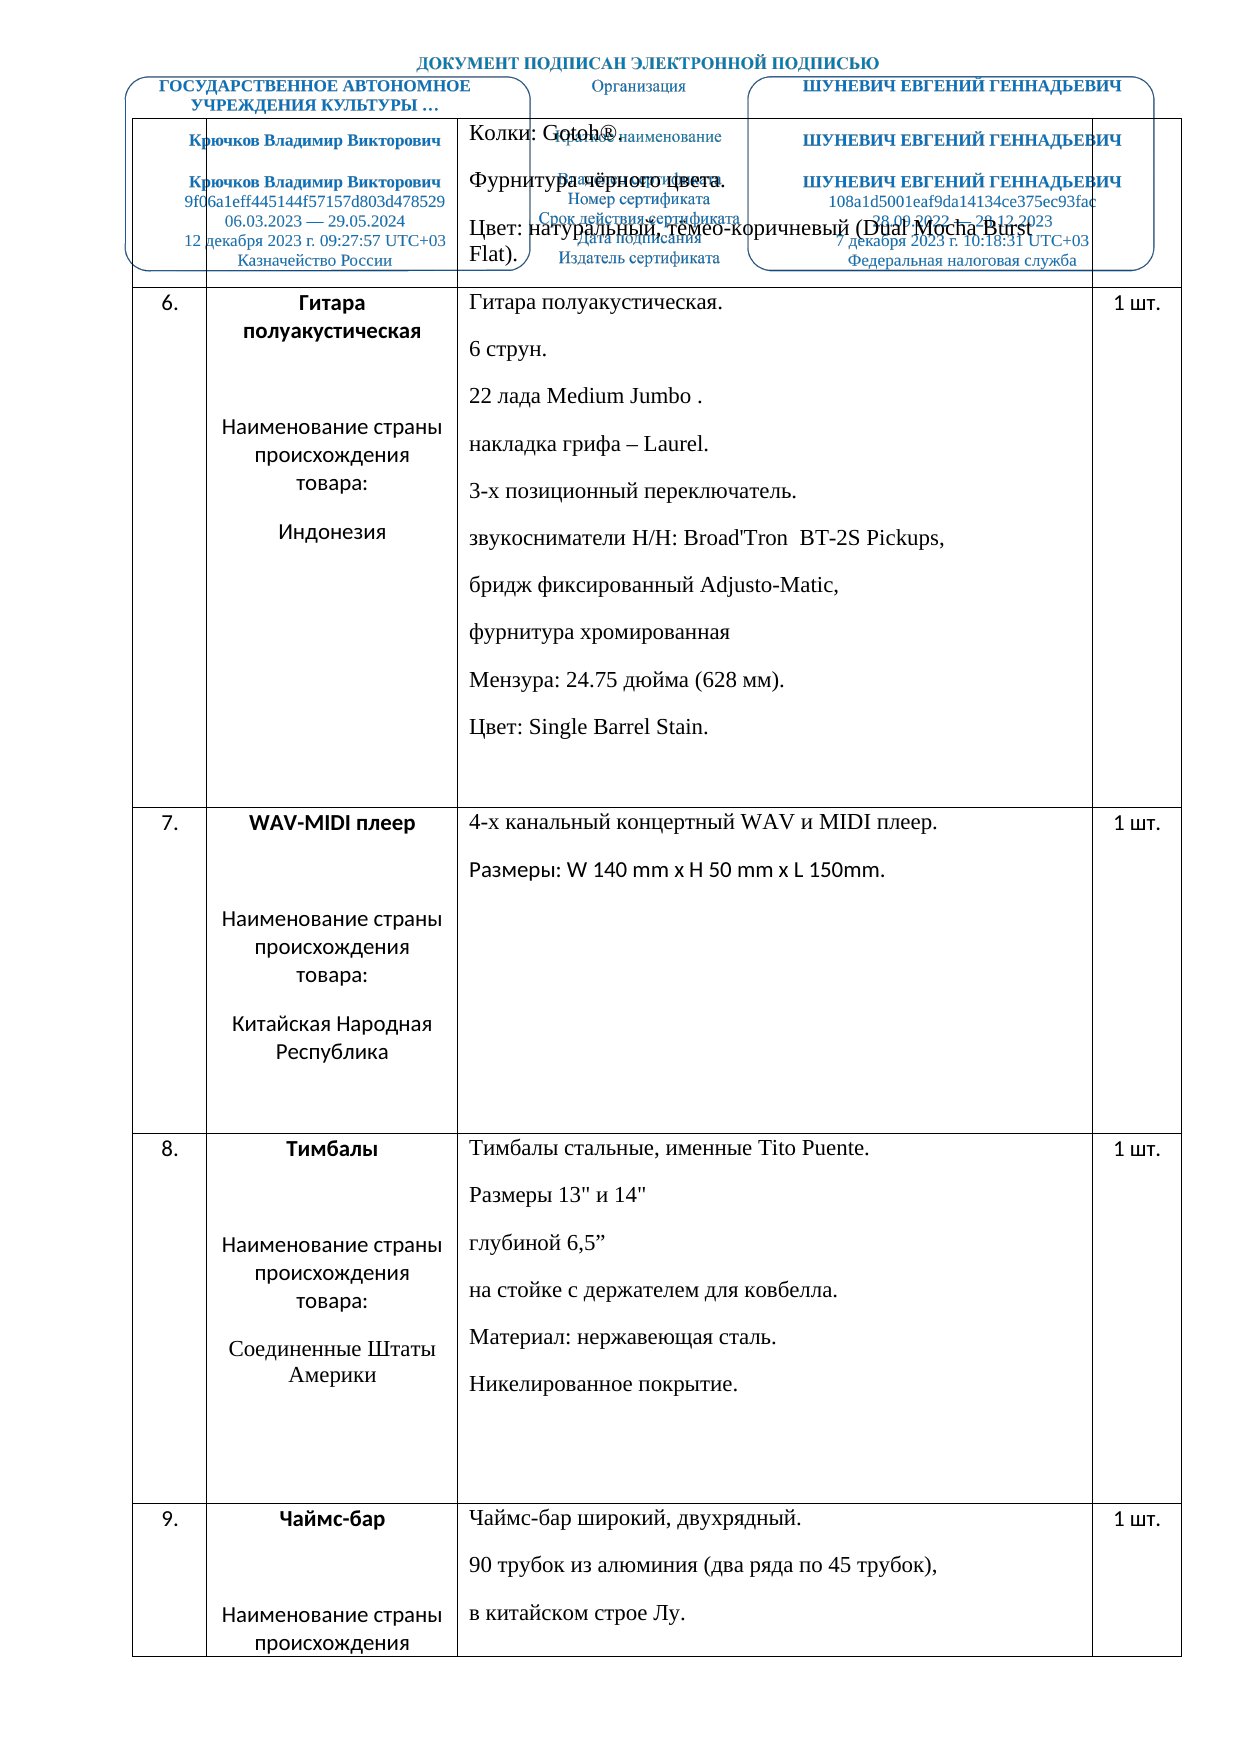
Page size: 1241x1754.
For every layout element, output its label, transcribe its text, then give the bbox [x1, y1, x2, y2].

table_cell 1 шт. [1093, 119, 1181, 287]
table_cell 1 шт. [1093, 1504, 1181, 1656]
table_cell 1 шт. [1093, 288, 1181, 807]
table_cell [207, 1504, 457, 1656]
table_cell 9. [133, 1504, 206, 1656]
table_cell 1 шт. [1093, 808, 1181, 1133]
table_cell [458, 1504, 1092, 1656]
table_cell 7. [133, 808, 206, 1133]
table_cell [207, 119, 457, 287]
table_cell 4-х канальный концертный WAV и MIDI плеер. Размеры: W 140 mm x H 50 mm x L 150mm. [458, 808, 1092, 1133]
table_cell Тимбалы Наименование страны происхождения товара: Соединенные Штаты Америки [207, 1134, 457, 1503]
table_cell Тимбалы стальные, именные Tito Puente. Размеры 13" и 14" глубиной 6,5” на стойке с держателем для ковбелла. Материал: нержавеющая сталь. Никелированное покрытие. [458, 1134, 1092, 1503]
table_cell 8. [133, 1134, 206, 1503]
table_cell 6. [133, 288, 206, 807]
table_cell 1 шт. [1093, 1134, 1181, 1503]
table_cell Гитара полуакустическая. 6 струн. 22 лада Medium Jumbo . накладка грифа – Laurel. 3-х позиционный переключатель. звукосниматели H/H: Broad'Tron BT-2S Pickups, бридж фиксированный Adjusto-Matic, фурнитура хромированная Мензура: 24.75 дюйма (628 мм). Цвет: Single Barrel Stain. [458, 288, 1092, 807]
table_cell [458, 119, 1092, 287]
table_cell Гитара полуакустическая Наименование страны происхождения товара: Индонезия [207, 288, 457, 807]
table_cell WAV-MIDI плеер Наименование страны происхождения товара: Китайская Народная Республика [207, 808, 457, 1133]
picture [118, 53, 1160, 276]
table_cell 5. [133, 119, 206, 287]
